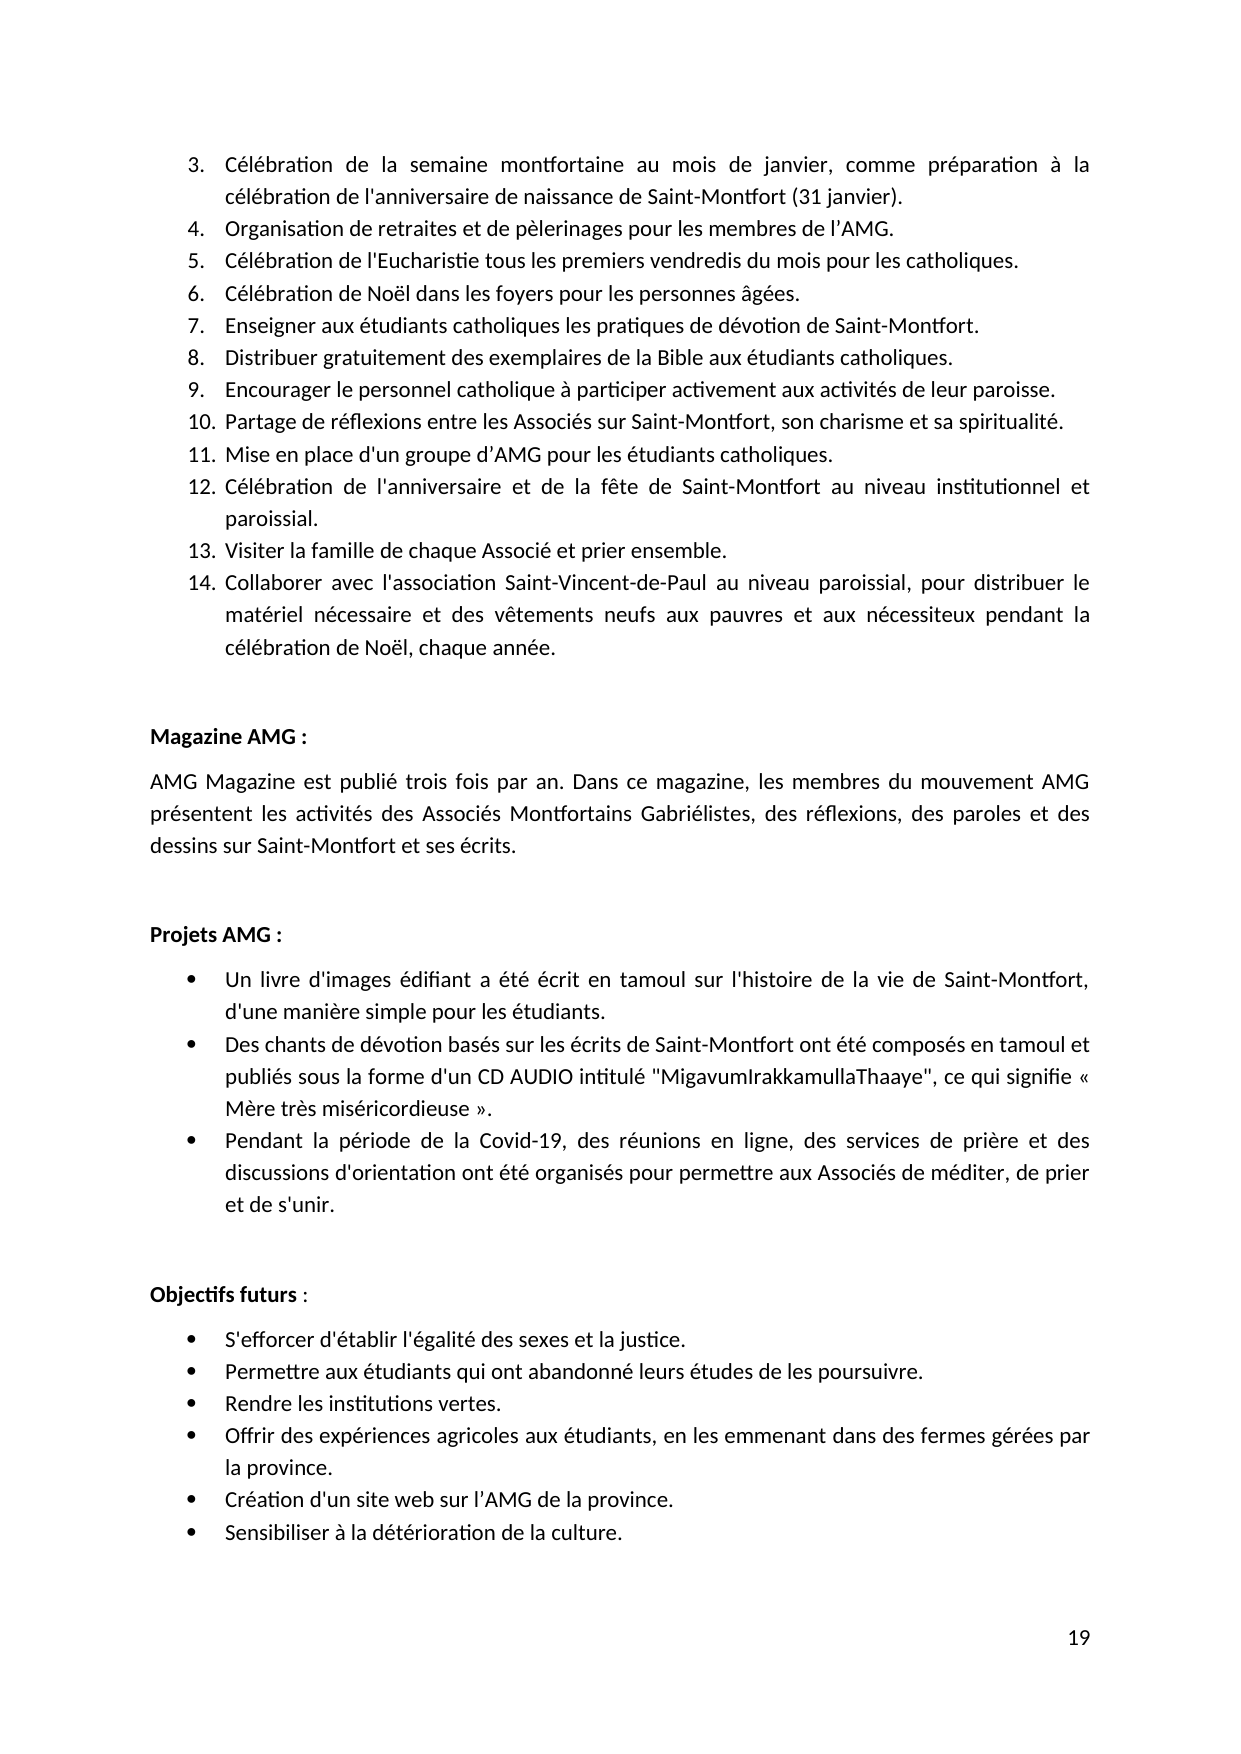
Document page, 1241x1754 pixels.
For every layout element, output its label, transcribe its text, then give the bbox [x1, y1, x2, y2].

list Célébration de la semaine montfortaine au mois de janvier, comme préparation à la célébration de l'anniversaire de naissance de Saint-Montfort (31 janvier). [187, 150, 1090, 210]
list Visiter la famille de chaque Associé et prier ensemble. [187, 536, 1090, 564]
list Partage de réflexions entre les Associés sur Saint-Montfort, son charisme et sa spiritualité. [187, 407, 1090, 436]
text AMG Magazine est publié trois fois par an. Dans ce magazine, les membres du mouvement AMG présentent les activités des Associés Montfortains Gabriélistes, des réflexions, des paroles et des dessins sur Saint-Montfort et ses écrits. [150, 767, 1090, 859]
text Projets AMG : [150, 921, 1090, 949]
list Mise en place d'un groupe d’AMG pour les étudiants catholiques. [187, 440, 1090, 468]
list Création d'un site web sur l’AMG de la province. [187, 1486, 1090, 1514]
list Offrir des expériences agricoles aux étudiants, en les emmenant dans des fermes gérées par la province. [187, 1421, 1090, 1481]
list Rendre les institutions vertes. [187, 1389, 1090, 1417]
text Objectifs futurs : [150, 1280, 1090, 1308]
list Permettre aux étudiants qui ont abandonné leurs études de les poursuivre. [187, 1357, 1090, 1385]
list Un livre d'images édifiant a été écrit en tamoul sur l'histoire de la vie de Saint-Montfort, d'une manière simple pour les étudiants. [187, 965, 1090, 1026]
list Pendant la période de la Covid-19, des réunions en ligne, des services de prière et des discussions d'orientation ont été organisés pour permettre aux Associés de méditer, de prier et de s'unir. [187, 1126, 1090, 1219]
list Célébration de l'anniversaire et de la fête de Saint-Montfort au niveau institutionnel et paroissial. [187, 472, 1090, 532]
list Sensibiliser à la détérioration de la culture. [187, 1518, 1090, 1546]
text Magazine AMG : [150, 722, 1090, 750]
list Organisation de retraites et de pèlerinages pour les membres de l’AMG. [187, 214, 1090, 242]
list S'efforcer d'établir l'égalité des sexes et la justice. [187, 1325, 1090, 1353]
list Enseigner aux étudiants catholiques les pratiques de dévotion de Saint-Montfort. [187, 311, 1090, 339]
list Distribuer gratuitement des exemplaires de la Bible aux étudiants catholiques. [187, 343, 1090, 371]
list Célébration de Noël dans les foyers pour les personnes âgées. [187, 279, 1090, 307]
list Collaborer avec l'association Saint-Vincent-de-Paul au niveau paroissial, pour distribuer le matériel nécessaire et des vêtements neufs aux pauvres et aux nécessiteux pendant la célébration de Noël, chaque année. [187, 568, 1090, 661]
list Encourager le personnel catholique à participer activement aux activités de leur paroisse. [187, 375, 1090, 403]
list Célébration de l'Eucharistie tous les premiers vendredis du mois pour les catholiques. [187, 247, 1090, 274]
list Des chants de dévotion basés sur les écrits de Saint-Montfort ont été composés en tamoul et publiés sous la forme d'un CD AUDIO intitulé "MigavumIrakkamullaThaaye", ce qui signifie « Mère très miséricordieuse ». [187, 1030, 1090, 1122]
